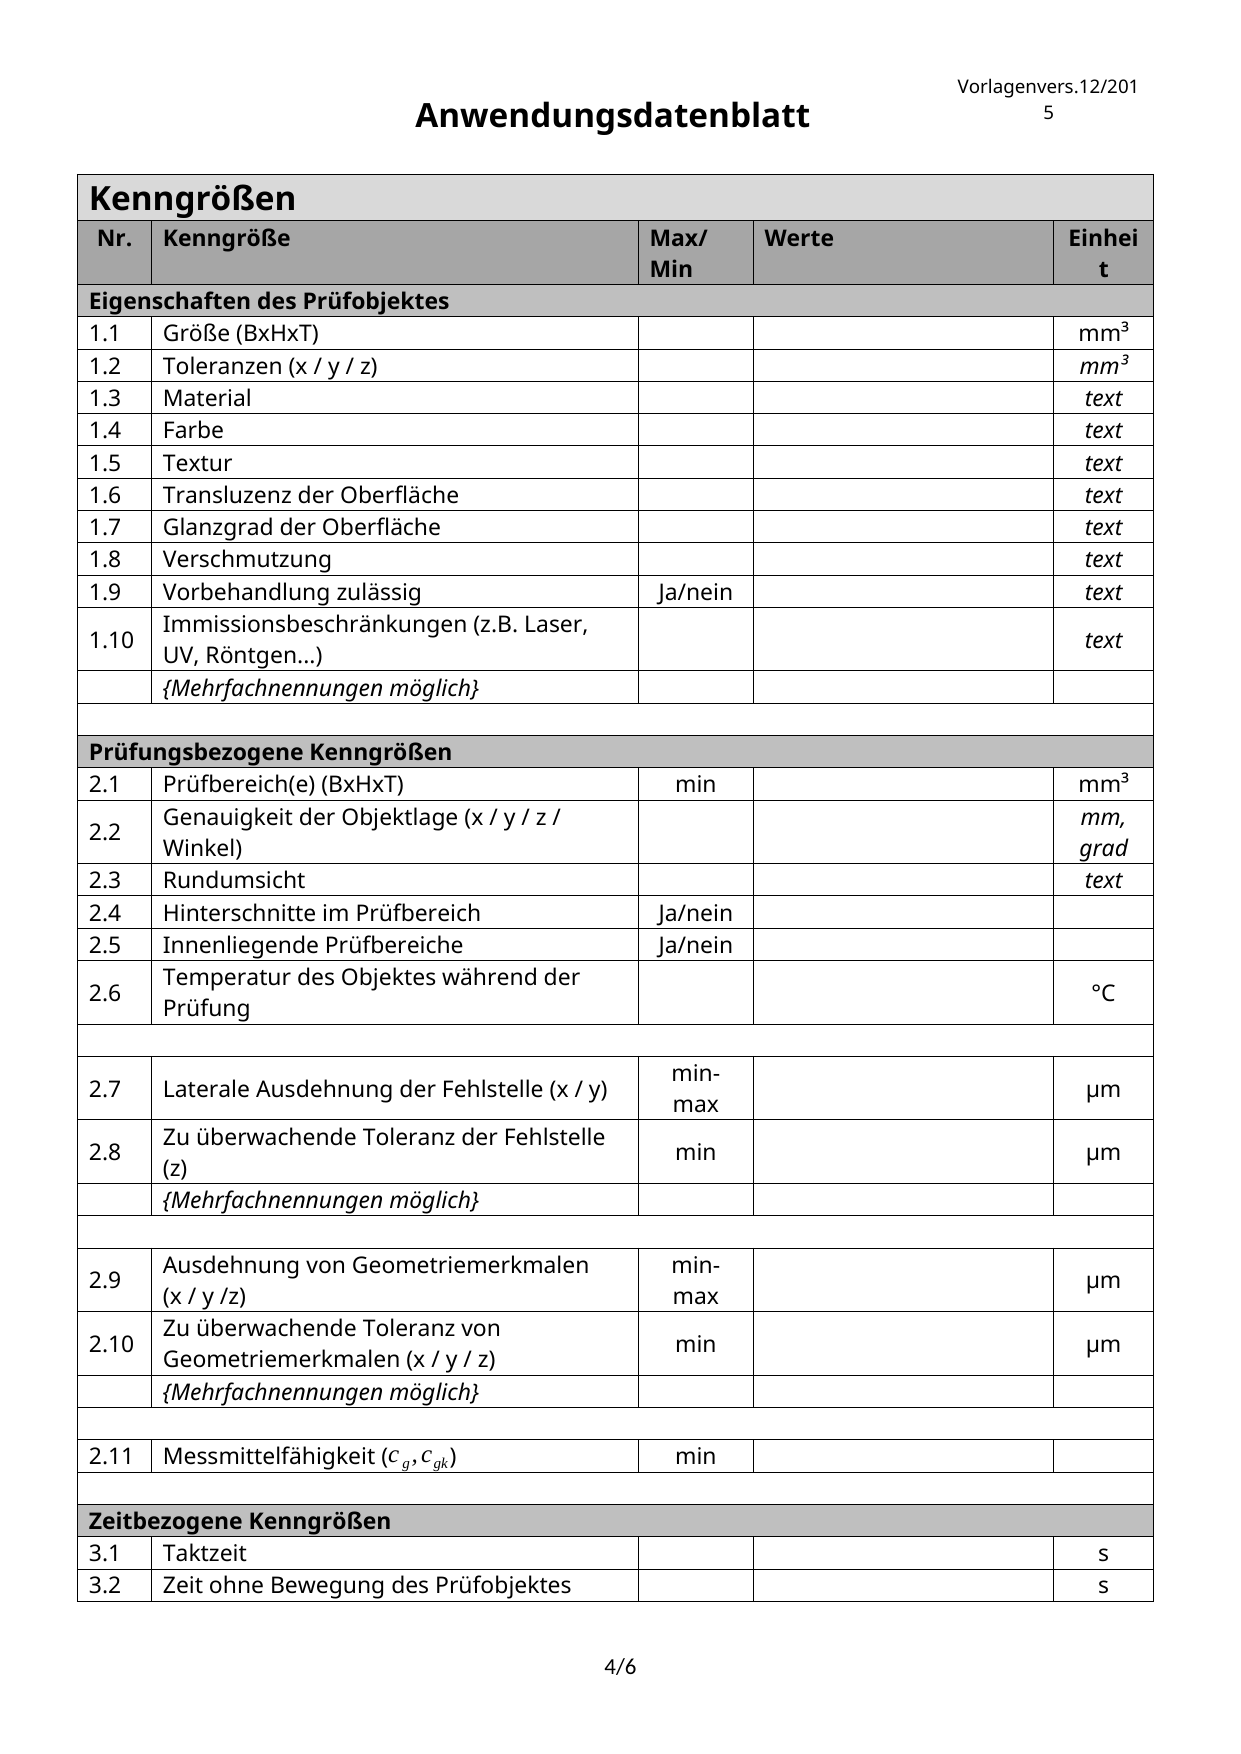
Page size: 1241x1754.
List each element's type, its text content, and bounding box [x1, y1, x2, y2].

table_cell 1.10 [78, 608, 151, 670]
table_cell [754, 543, 1053, 574]
table_cell Innenliegende Prüfbereiche [152, 929, 638, 960]
table_cell [1054, 671, 1153, 703]
table_cell mm³ [1054, 317, 1153, 348]
table_header Kenngrößen [78, 175, 1153, 220]
table_cell 2.11 [78, 1440, 151, 1472]
table_cell 1.6 [78, 479, 151, 510]
table_cell Genauigkeit der Objektlage (x / y / z / Winkel) [152, 801, 638, 863]
table_cell [639, 1537, 753, 1568]
table_cell [754, 1057, 1053, 1119]
table_cell 1.7 [78, 511, 151, 542]
table_cell mm³ [1054, 350, 1153, 381]
table_cell [78, 1376, 151, 1407]
table_cell [78, 1025, 1153, 1056]
table_cell 2.1 [78, 768, 151, 799]
table_cell [78, 671, 151, 703]
table_cell [754, 446, 1053, 478]
table_cell Textur [152, 446, 638, 478]
table_cell [639, 350, 753, 381]
table_cell [754, 929, 1053, 960]
table_cell mm, grad [1054, 801, 1153, 863]
table_cell min-max [639, 1057, 753, 1119]
table_cell [754, 961, 1053, 1023]
table_cell [639, 961, 753, 1023]
table_cell 2.8 [78, 1120, 151, 1183]
table_cell Kenngröße [152, 221, 638, 284]
table_cell [754, 801, 1053, 863]
table_cell Immissionsbeschränkungen (z.B. Laser, UV, Röntgen...) [152, 608, 638, 670]
table_cell [78, 1216, 1153, 1247]
table_cell 1.2 [78, 350, 151, 381]
table_cell [639, 414, 753, 445]
table_cell Prüfbereich(e) (BxHxT) [152, 768, 638, 799]
table_cell text [1054, 479, 1153, 510]
table_cell Werte [754, 221, 1053, 284]
table_cell 1.1 [78, 317, 151, 348]
table_cell Zu überwachende Toleranz von Geometriemerkmalen (x / y / z) [152, 1312, 638, 1374]
table_cell 2.4 [78, 896, 151, 928]
table_cell text [1054, 446, 1153, 478]
table_cell °C [1054, 961, 1153, 1023]
table_cell [639, 446, 753, 478]
table_cell Nr. [78, 221, 151, 284]
table_cell Eigenschaften des Prüfobjektes [78, 285, 1153, 316]
table_cell mm³ [1054, 768, 1153, 799]
table_cell Toleranzen (x / y / z) [152, 350, 638, 381]
table_cell [754, 1312, 1053, 1374]
table_cell Glanzgrad der Oberfläche [152, 511, 638, 542]
table_cell 1.8 [78, 543, 151, 574]
table_cell min [639, 1440, 753, 1472]
table_cell Ja/nein [639, 929, 753, 960]
table_cell Verschmutzung [152, 543, 638, 574]
table_cell [639, 511, 753, 542]
table_cell [754, 479, 1053, 510]
table_cell Einheit [1054, 221, 1153, 284]
table_cell [754, 1120, 1053, 1183]
table_cell [754, 317, 1053, 348]
table_cell 1.4 [78, 414, 151, 445]
table_cell [754, 1537, 1053, 1568]
table_cell Max/ Min [639, 221, 753, 284]
table_cell text [1054, 382, 1153, 413]
table_cell text [1054, 414, 1153, 445]
table_cell 1.5 [78, 446, 151, 478]
table_cell [754, 1184, 1053, 1215]
table_cell text [1054, 864, 1153, 895]
table_cell [754, 1376, 1053, 1407]
table_cell min-max [639, 1249, 753, 1311]
table_cell [754, 864, 1053, 895]
table_cell Zeitbezogene Kenngrößen [78, 1505, 1153, 1536]
table_cell Vorbehandlung zulässig [152, 576, 638, 607]
table_cell [1054, 896, 1153, 928]
table_cell [754, 1249, 1053, 1311]
table_cell 1.9 [78, 576, 151, 607]
table_cell {Mehrfachnennungen möglich} [152, 1184, 638, 1215]
table_cell 2.3 [78, 864, 151, 895]
table_cell µm [1054, 1312, 1153, 1374]
table_cell Rundumsicht [152, 864, 638, 895]
table_cell Hinterschnitte im Prüfbereich [152, 896, 638, 928]
table_cell Messmittelfähigkeit () [152, 1440, 638, 1472]
table_cell 2.2 [78, 801, 151, 863]
table_cell Transluzenz der Oberfläche [152, 479, 638, 510]
table_cell [1054, 1184, 1153, 1215]
table_cell 3.1 [78, 1537, 151, 1568]
table_cell 2.6 [78, 961, 151, 1023]
table_cell {Mehrfachnennungen möglich} [152, 1376, 638, 1407]
table_cell [754, 511, 1053, 542]
table_cell [754, 671, 1053, 703]
table_cell s [1054, 1570, 1153, 1601]
table_cell [639, 317, 753, 348]
table_cell [639, 1184, 753, 1215]
table_cell s [1054, 1537, 1153, 1568]
table_cell [639, 608, 753, 670]
table_cell [754, 414, 1053, 445]
table_cell min [639, 1312, 753, 1374]
table_cell 3.2 [78, 1570, 151, 1601]
table_cell Material [152, 382, 638, 413]
table_cell Prüfungsbezogene Kenngrößen [78, 736, 1153, 767]
table_cell [1054, 1440, 1153, 1472]
table_cell [639, 864, 753, 895]
table_cell [639, 671, 753, 703]
table_cell Größe (BxHxT) [152, 317, 638, 348]
table_cell [639, 479, 753, 510]
table_cell min [639, 768, 753, 799]
table_cell Ja/nein [639, 576, 753, 607]
table_cell Ausdehnung von Geometriemerkmalen (x / y /z) [152, 1249, 638, 1311]
table_cell text [1054, 511, 1153, 542]
table_cell [754, 382, 1053, 413]
table_cell [754, 608, 1053, 670]
table_cell Taktzeit [152, 1537, 638, 1568]
table_cell 1.3 [78, 382, 151, 413]
table_cell 2.9 [78, 1249, 151, 1311]
table_cell text [1054, 576, 1153, 607]
table_cell 2.7 [78, 1057, 151, 1119]
table_cell text [1054, 543, 1153, 574]
table_cell Ja/nein [639, 896, 753, 928]
table_cell µm [1054, 1057, 1153, 1119]
table_cell {Mehrfachnennungen möglich} [152, 671, 638, 703]
table_cell [754, 768, 1053, 799]
table_cell [1054, 1376, 1153, 1407]
table_cell 2.5 [78, 929, 151, 960]
table_cell µm [1054, 1120, 1153, 1183]
table_cell text [1054, 608, 1153, 670]
table_cell Farbe [152, 414, 638, 445]
table_cell [78, 1408, 1153, 1439]
table_cell Temperatur des Objektes während der Prüfung [152, 961, 638, 1023]
table_cell µm [1054, 1249, 1153, 1311]
table_cell [639, 543, 753, 574]
table_cell [639, 801, 753, 863]
table_cell Laterale Ausdehnung der Fehlstelle (x / y) [152, 1057, 638, 1119]
table_cell [1054, 929, 1153, 960]
table_cell [754, 1570, 1053, 1601]
table_cell [754, 896, 1053, 928]
table_cell [754, 350, 1053, 381]
table_cell [639, 382, 753, 413]
table_cell Zeit ohne Bewegung des Prüfobjektes [152, 1570, 638, 1601]
table_cell min [639, 1120, 753, 1183]
table_cell [78, 1184, 151, 1215]
table_cell [754, 576, 1053, 607]
table_cell 2.10 [78, 1312, 151, 1374]
table_cell [78, 1473, 1153, 1504]
table_cell [639, 1570, 753, 1601]
table_cell [78, 704, 1153, 735]
table_cell [754, 1440, 1053, 1472]
table_cell Zu überwachende Toleranz der Fehlstelle (z) [152, 1120, 638, 1183]
table_cell [639, 1376, 753, 1407]
